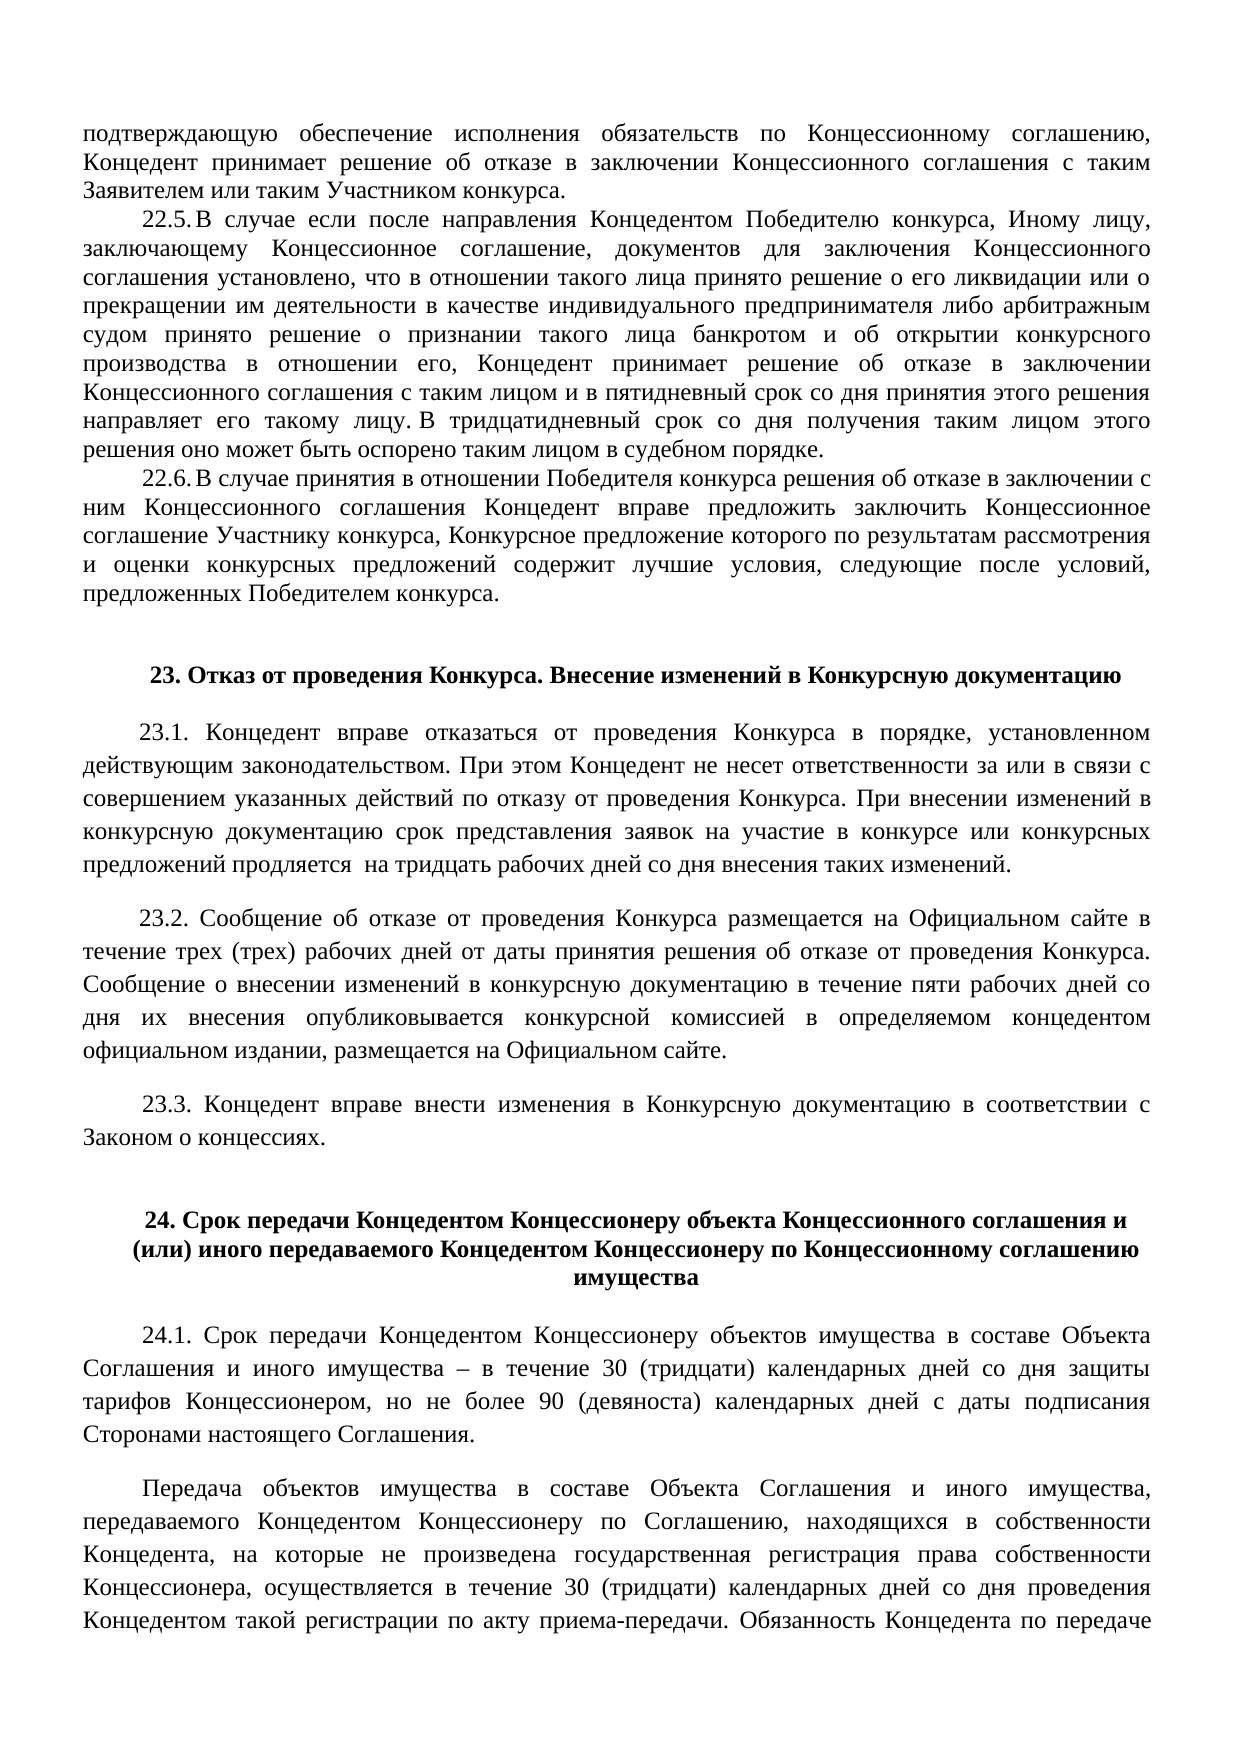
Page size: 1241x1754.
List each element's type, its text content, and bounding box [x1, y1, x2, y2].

text 24. Срок передачи Концедентом Концессионеру объекта Концессионного соглашения и (или) иного передаваемого Концедентом Концессионеру по Концессионному соглашению имущества [120, 1205, 1152, 1291]
list В случае принятия в отношении Победителя конкурса решения об отказе в заключении с ним Концессионного соглашения Концедент вправе предложить заключить Концессионное соглашение Участнику конкурса, Конкурсное предложение которого по результатам рассмотрения и оценки конкурсных предложений содержит лучшие условия, следующие после условий, предложенных Победителем конкурса. [83, 463, 1152, 607]
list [83, 118, 1152, 204]
text 24.1. Срок передачи Концедентом Концессионеру объектов имущества в составе Объекта Соглашения и иного имущества – в течение 30 (тридцати) календарных дней со дня защиты тарифов Концессионером, но не более 90 (девяноста) календарных дней с даты подписания Сторонами настоящего Соглашения. [83, 1320, 1152, 1448]
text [83, 1473, 1152, 1634]
list В случае если после направления Концедентом Победителю конкурса, Иному лицу, заключающему Концессионное соглашение, документов для заключения Концессионного соглашения установлено, что в отношении такого лица принято решение о его ликвидации или о прекращении им деятельности в качестве индивидуального предпринимателя либо арбитражным судом принято решение о признании такого лица банкротом и об открытии конкурсного производства в отношении его, Концедент принимает решение об отказе в заключении Концессионного соглашения с таким лицом и в пятидневный срок со дня принятия этого решения направляет его такому лицу. В тридцатидневный срок со дня получения таким лицом этого решения оно может быть оспорено таким лицом в судебном порядке. [83, 204, 1152, 463]
text 23.2. Сообщение об отказе от проведения Конкурса размещается на Официальном сайте в течение трех (трех) рабочих дней от даты принятия решения об отказе от проведения Конкурса. Сообщение о внесении изменений в конкурсную документацию в течение пяти рабочих дней со дня их внесения опубликовывается конкурсной комиссией в определяемом концедентом официальном издании, размещается на Официальном сайте. [83, 903, 1152, 1064]
text 23.3. Концедент вправе внести изменения в Конкурсную документацию в соответствии с Законом о концессиях. [83, 1089, 1152, 1151]
text 23.1. Концедент вправе отказаться от проведения Конкурса в порядке, установленном действующим законодательством. При этом Концедент не несет ответственности за или в связи с совершением указанных действий по отказу от проведения Конкурса. При внесении изменений в конкурсную документацию срок представления заявок на участие в конкурсе или конкурсных предложений продляется на тридцать рабочих дней со дня внесения таких изменений. [83, 717, 1152, 878]
text 23. Отказ от проведения Конкурса. Внесение изменений в Конкурсную документацию [120, 660, 1152, 689]
